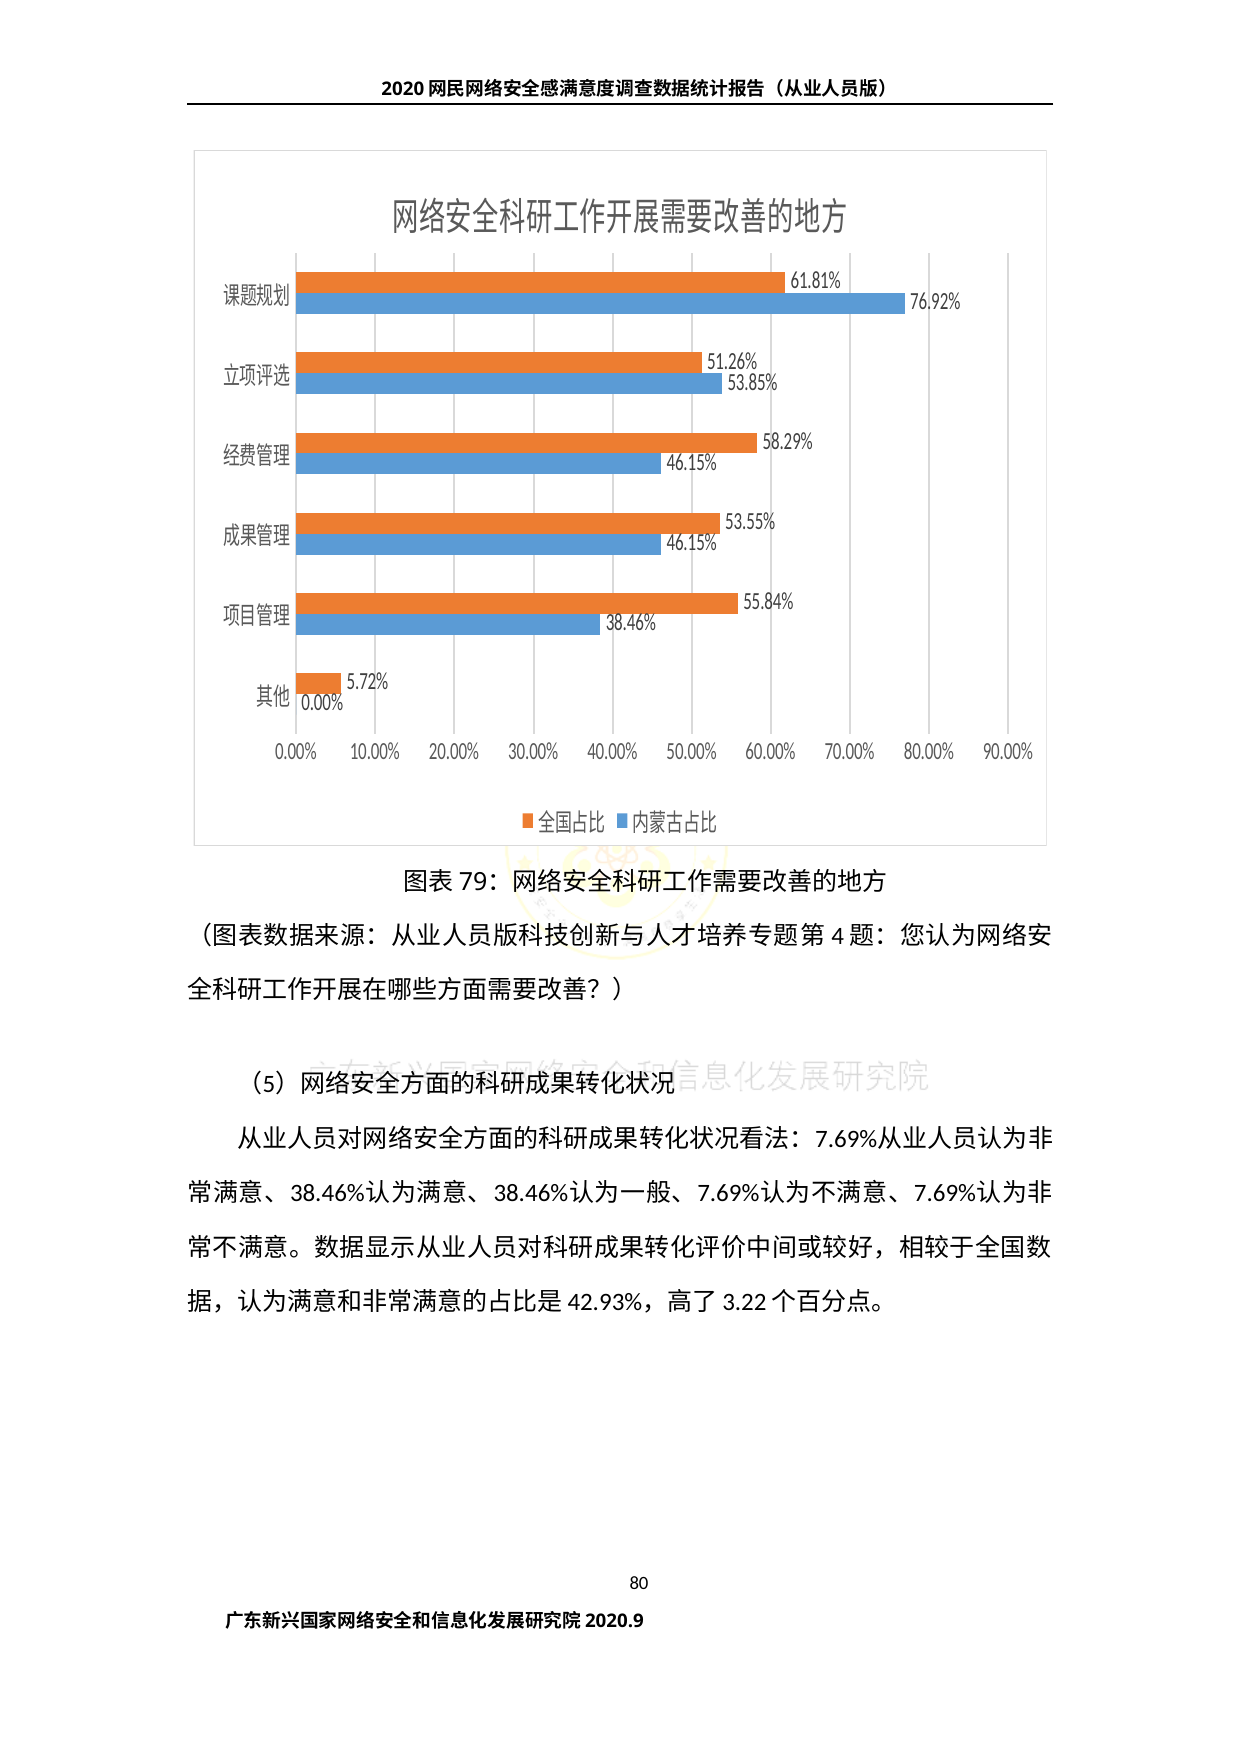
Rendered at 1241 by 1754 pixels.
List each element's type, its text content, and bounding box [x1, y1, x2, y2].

text 图表 79：网络安全科研工作需要改善的地方 [187, 861, 1053, 897]
text （5）网络安全方面的科研成果转化状况 [187, 1064, 1053, 1100]
text 从业人员对网络安全方面的科研成果转化状况看法：7.69%从业人员认为非常满意、38.46%认为满意、38.46%认为一般、7.69%认为不满意、7.69%认为非常不满意。数据显示从业人员对科研成果转化评价中间或较好，相较于全国数据，认为满意和非常满意的占比是42.93%，高了3.22个百分点。 [187, 1118, 1053, 1318]
text （图表数据来源：从业人员版科技创新与人才培养专题第4题：您认为网络安全科研工作开展在哪些方面需要改善？） [187, 915, 1053, 1006]
